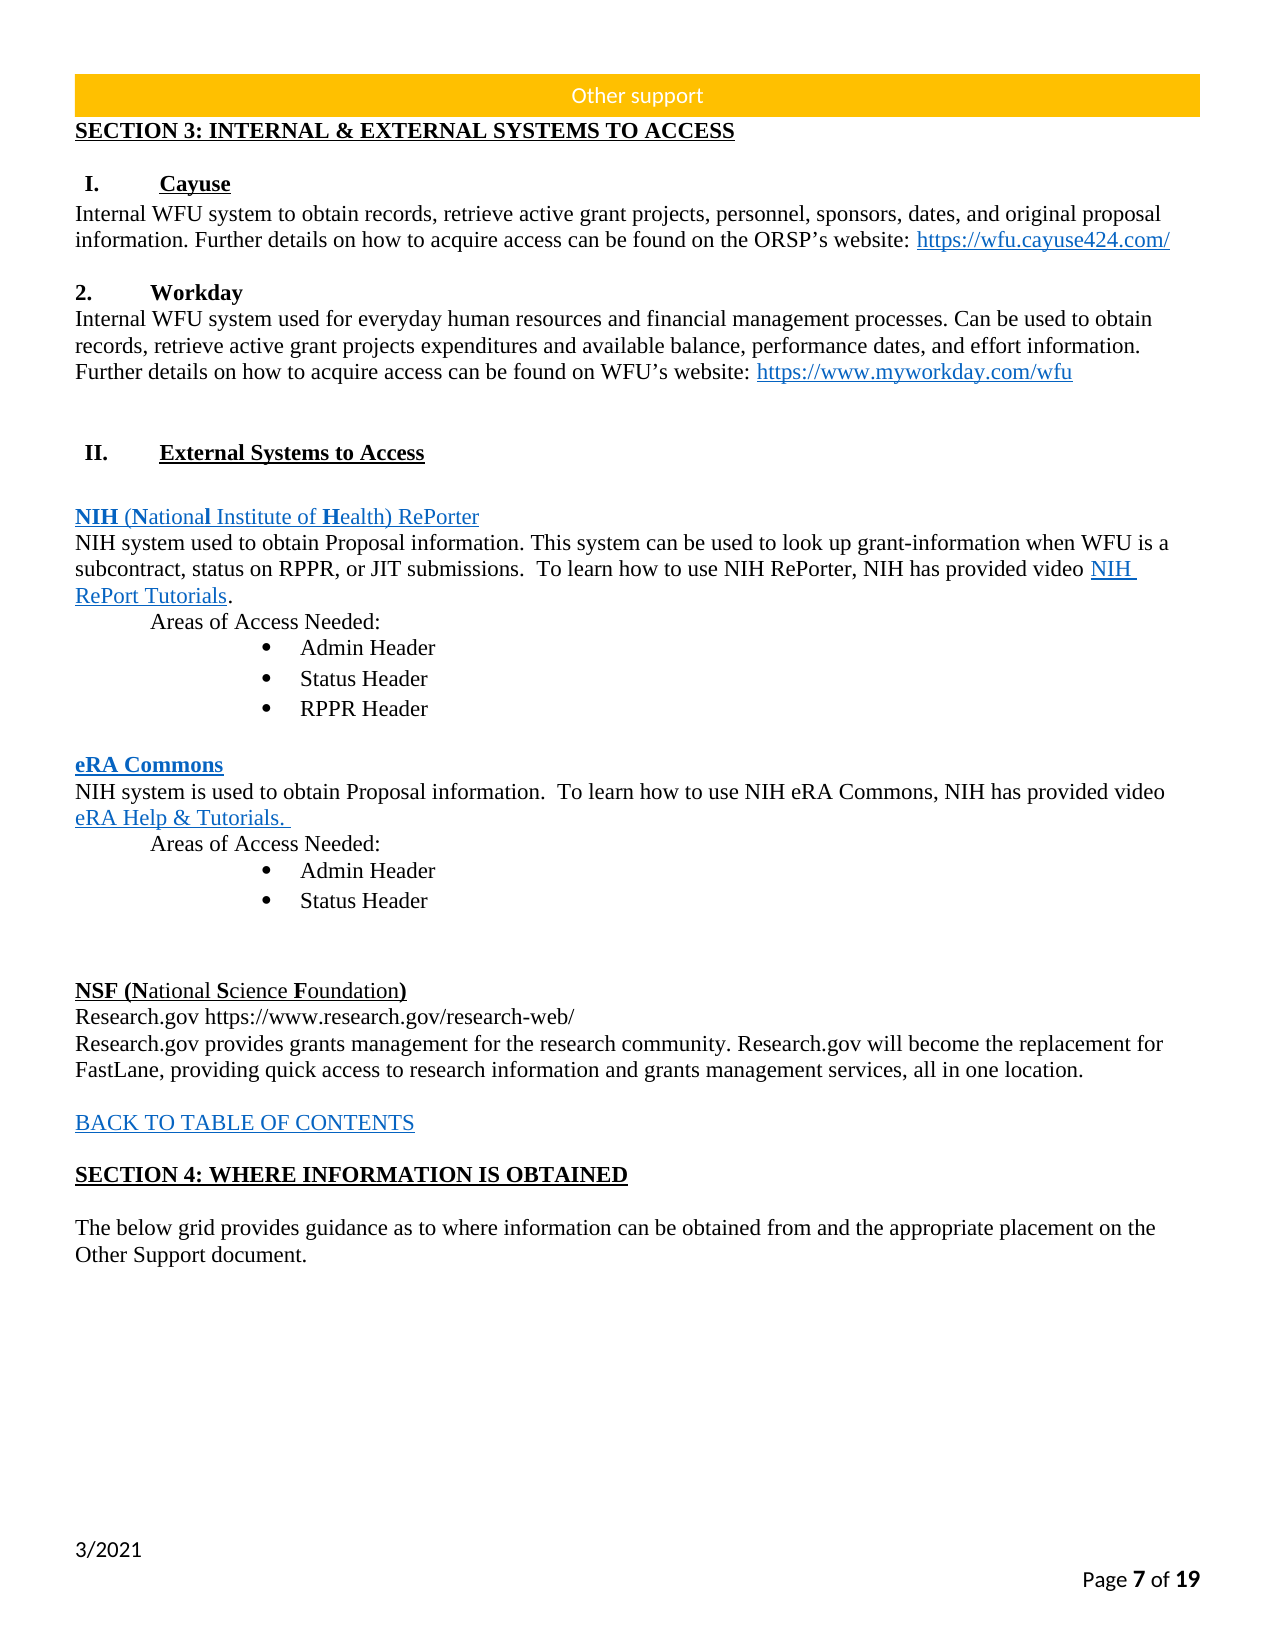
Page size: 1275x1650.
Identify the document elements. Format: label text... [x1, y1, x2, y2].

text Areas of Access Needed: [75, 608, 1200, 634]
list Admin Header [262, 857, 1200, 883]
text Internal WFU system to obtain records, retrieve active grant projects, personnel, sponsors, dates, and original proposal information. Further details on how to acquire access can be found on the ORSP’s website: https://wfu.cayuse424.com/ [75, 200, 1200, 253]
text eRA Commons [75, 751, 1200, 778]
list RPPR Header [262, 695, 1200, 721]
text Internal WFU system used for everyday human resources and financial management processes. Can be used to obtain records, retrieve active grant projects expenditures and available balance, performance dates, and effort information. Further details on how to acquire access can be found on WFU’s website: https://www.myworkday.com/wfu [75, 305, 1200, 384]
text NIH system is used to obtain Proposal information. To learn how to use NIH eRA Commons, NIH has provided video eRA Help & Tutorials. [75, 778, 1200, 831]
text 2. Workday [75, 279, 1200, 305]
list Admin Header [262, 634, 1200, 661]
text NIH (National Institute of Health) RePorter [75, 503, 1200, 529]
text NSF (National Science Foundation) [75, 977, 1200, 1003]
text Research.gov provides grants management for the research community. Research.gov will become the replacement for FastLane, providing quick access to research information and grants management services, all in one location. [75, 1030, 1200, 1082]
text SECTION 4: WHERE INFORMATION IS OBTAINED [75, 1162, 1200, 1188]
list External Systems to Access [84, 439, 1200, 466]
text NIH system used to obtain Proposal information. This system can be used to look up grant-information when WFU is a subcontract, status on RPPR, or JIT submissions. To learn how to use NIH RePorter, NIH has provided video NIH RePort Tutorials. [75, 529, 1200, 608]
list Status Header [262, 665, 1200, 691]
text The below grid provides guidance as to where information can be obtained from and the appropriate placement on the Other Support document. [75, 1214, 1200, 1267]
text Research.gov https://www.research.gov/research-web/ [75, 1003, 1200, 1030]
list Cayuse [84, 170, 1200, 196]
list Status Header [262, 887, 1200, 946]
text Areas of Access Needed: [75, 831, 1200, 857]
text BACK TO TABLE OF CONTENTS [75, 1109, 1200, 1135]
text SECTION 3: INTERNAL & EXTERNAL SYSTEMS TO ACCESS [75, 117, 1200, 143]
